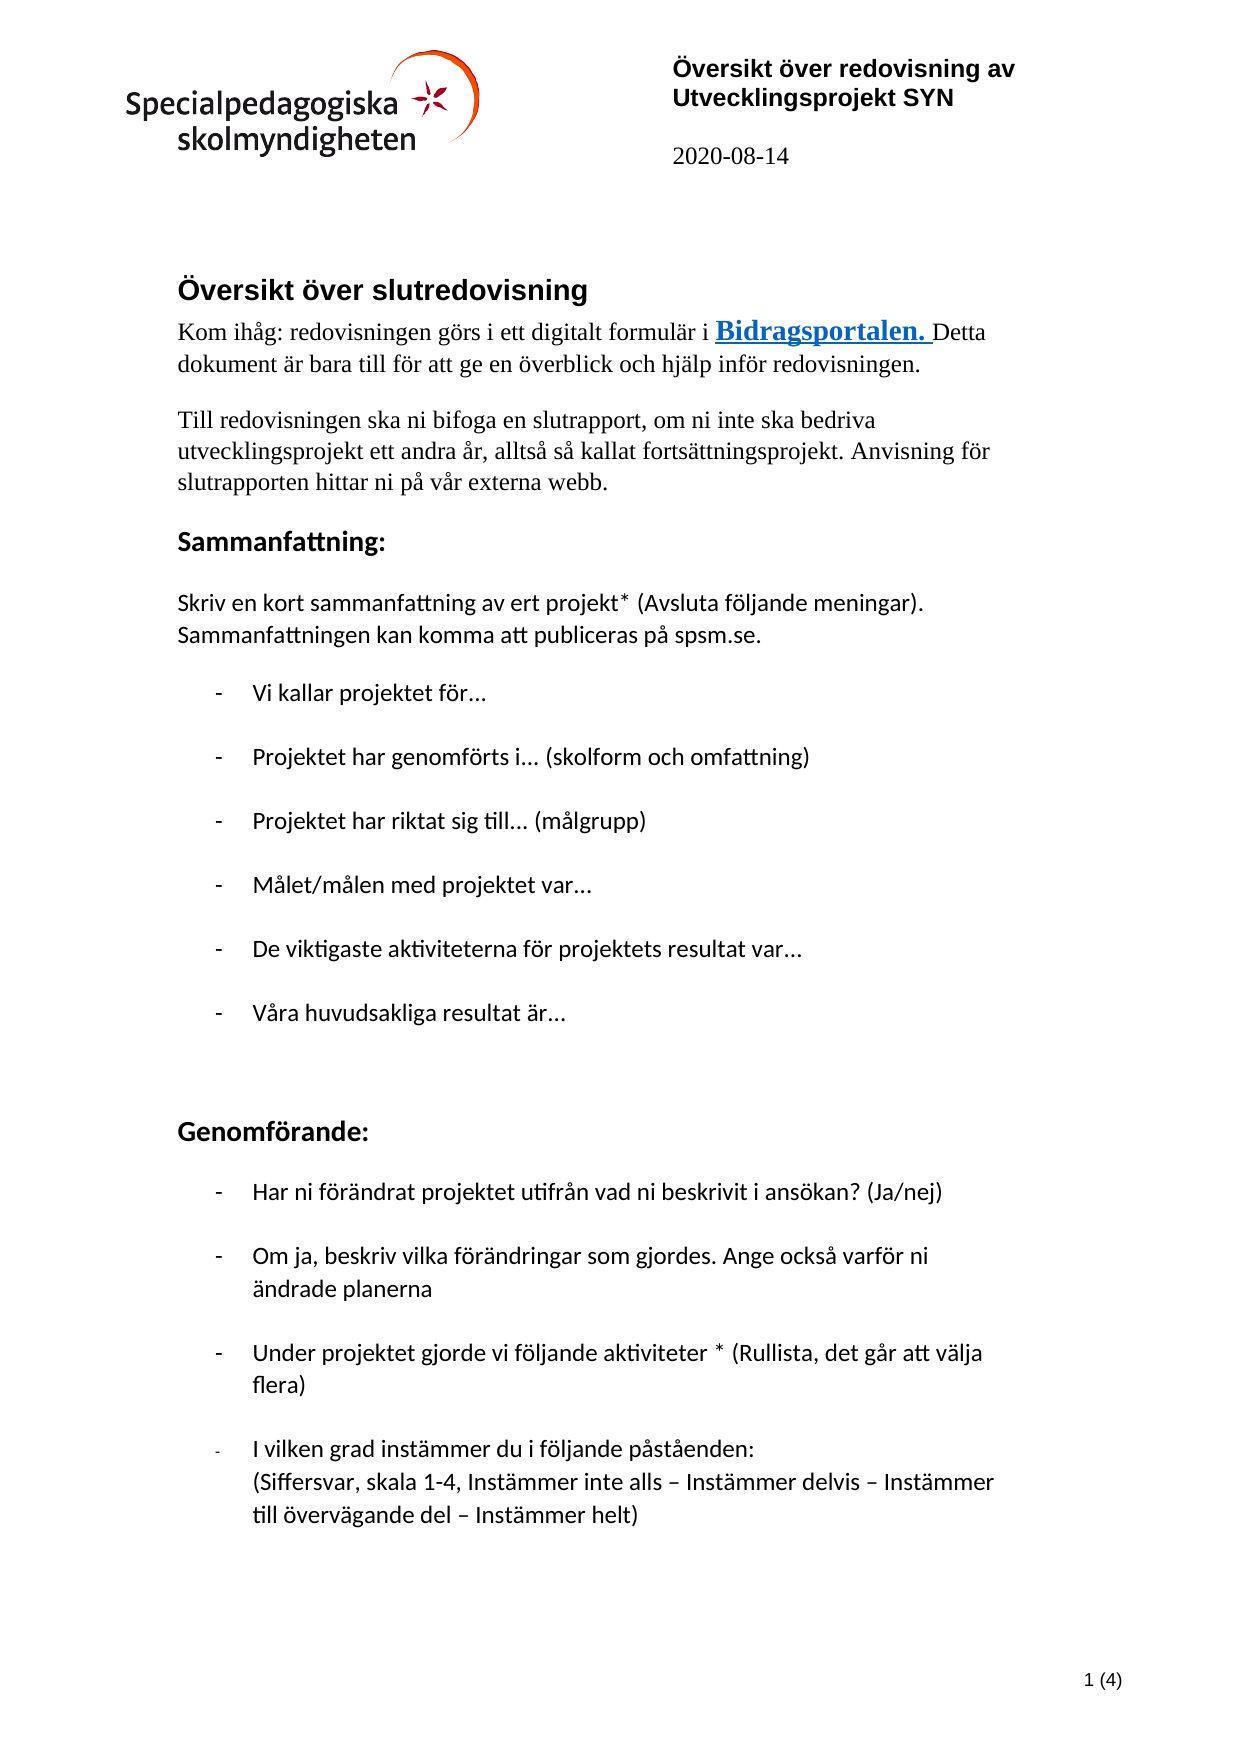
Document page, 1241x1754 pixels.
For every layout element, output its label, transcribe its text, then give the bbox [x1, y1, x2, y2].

list Om ja, beskriv vilka förändringar som gjordes. Ange också varför ni ändrade planerna [215, 1240, 1004, 1334]
list Målet/målen med projektet var... [215, 869, 1004, 931]
text Till redovisningen ska ni bifoga en slutrapport, om ni inte ska bedriva utvecklingsprojekt ett andra år, alltså så kallat fortsättningsprojekt. Anvisning för slutrapporten hittar ni på vår externa webb. [177, 405, 1004, 496]
list I vilken grad instämmer du i följande påståenden: (Siffersvar, skala 1-4, Instämmer inte alls – Instämmer delvis – Instämmer till övervägande del – Instämmer helt) [215, 1433, 1004, 1561]
list Under projektet gjorde vi följande aktiviteter * (Rullista, det går att välja flera) [215, 1337, 1004, 1431]
text Kom ihåg: redovisningen görs i ett digitalt formulär i Bidragsportalen. Detta dokument är bara till för att ge en överblick och hjälp inför redovisningen. [177, 313, 1004, 378]
list Våra huvudsakliga resultat är... [215, 997, 1004, 1027]
text Skriv en kort sammanfattning av ert projekt* (Avsluta följande meningar). Sammanfattningen kan komma att publiceras på spsm.se. [177, 587, 1004, 650]
list Projektet har genomförts i... (skolform och omfattning) [215, 741, 1004, 803]
list Har ni förändrat projektet utifrån vad ni beskrivit i ansökan? (Ja/nej) [215, 1176, 1004, 1238]
list De viktigaste aktiviteterna för projektets resultat var... [215, 933, 1004, 994]
list Projektet har riktat sig till... (målgrupp) [215, 805, 1004, 867]
list Vi kallar projektet för... [215, 678, 1004, 739]
text Sammanfattning: [177, 523, 1004, 559]
picture [126, 50, 480, 157]
text Genomförande: [177, 1113, 1004, 1148]
